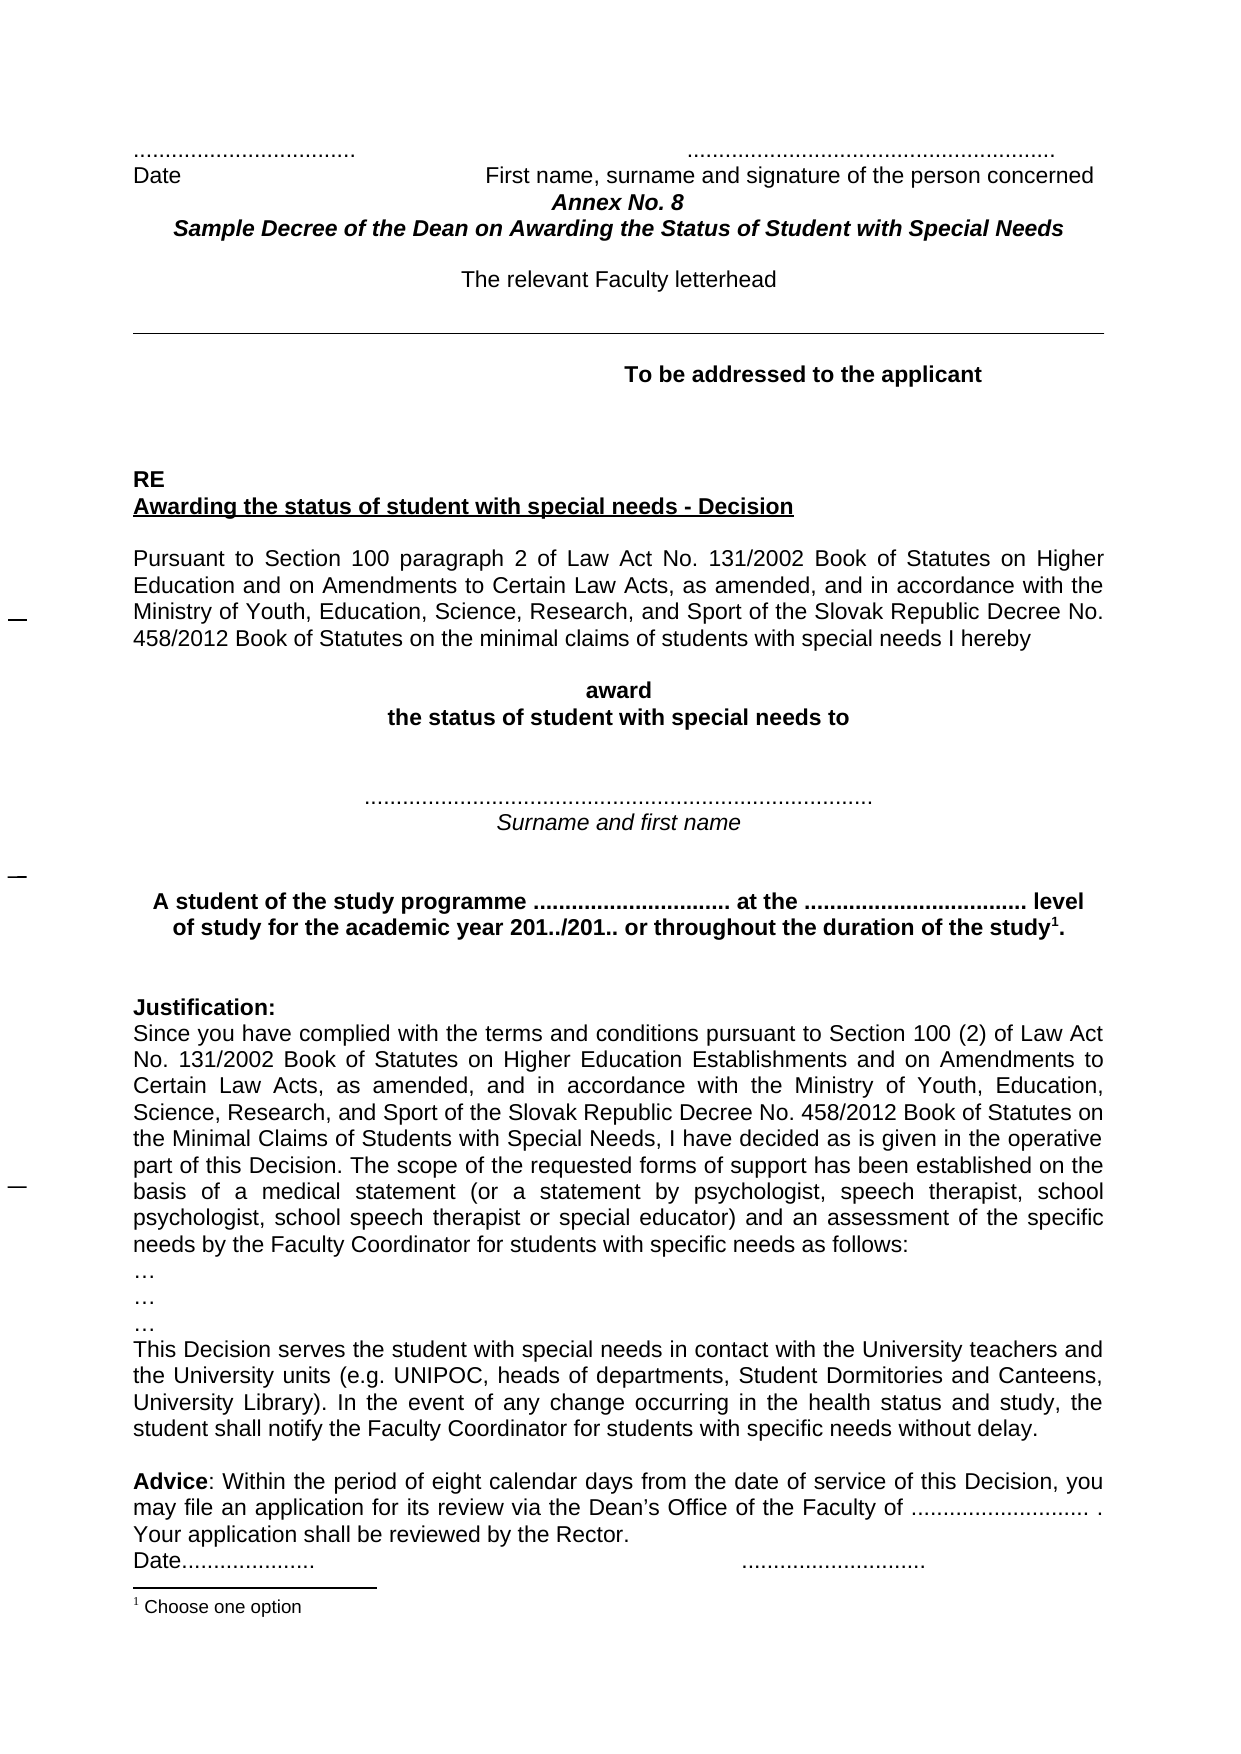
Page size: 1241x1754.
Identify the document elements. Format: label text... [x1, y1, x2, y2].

text The relevant Faculty letterhead [133, 266, 1104, 293]
text Pursuant to Section 100 paragraph 2 of Law Act No. 131/2002 Book of Statutes on Higher Education and on Amendments to Certain Law Acts, as amended, and in accordance with the Ministry of Youth, Education, Science, Research, and Sport of the Slovak Republic Decree No. 458/2012 Book of Statutes on the minimal claims of students with special needs I hereby [133, 545, 1104, 651]
text Date..................... ............................. [133, 1547, 1104, 1573]
text … [133, 1257, 1104, 1283]
text Awarding the status of student with special needs - Decision [133, 493, 1104, 519]
text Since you have complied with the terms and conditions pursuant to Section 100 (2) of Law Act No. 131/2002 Book of Statutes on Higher Education Establishments and on Amendments to Certain Law Acts, as amended, and in accordance with the Ministry of Youth, Education, Science, Research, and Sport of the Slovak Republic Decree No. 458/2012 Book of Statutes on the Minimal Claims of Students with Special Needs, I have decided as is given in the operative part of this Decision. The scope of the requested forms of support has been established on the basis of a medical statement (or a statement by psychologist, speech therapist, school psychologist, school speech therapist or special educator) and an assessment of the specific needs by the Faculty Coordinator for students with specific needs as follows: [133, 1020, 1104, 1257]
text Advice: Within the period of eight calendar days from the date of service of this Decision, you may file an application for its review via the Dean’s Office of the Faculty of ............................ . Your application shall be reviewed by the Rector. [133, 1468, 1104, 1547]
text … [133, 1283, 1104, 1310]
text A student of the study programme ............................... at the ................................... level [133, 888, 1104, 914]
text To be addressed to the applicant [207, 361, 1104, 387]
text ................................... .......................................................... Date First name, surname and signature of the person concerned [133, 136, 1104, 188]
text the status of student with special needs to [133, 703, 1104, 730]
text … [133, 1310, 1104, 1336]
text award [133, 677, 1104, 703]
text ................................................................................ [133, 783, 1104, 809]
text Surname and first name [133, 809, 1104, 835]
text Annex No. 8 [133, 188, 1104, 215]
text of study for the academic year 201../201.. or throughout the duration of the study. [133, 914, 1104, 941]
text Sample Decree of the Dean on Awarding the Status of Student with Special Needs [133, 215, 1104, 241]
text This Decision serves the student with special needs in contact with the University teachers and the University units (e.g. UNIPOC, heads of departments, Student Dormitories and Canteens, University Library). In the event of any change occurring in the health status and study, the student shall notify the Faculty Coordinator for students with specific needs without delay. [133, 1336, 1104, 1441]
text RE [133, 466, 1104, 493]
text Justification: [133, 993, 1104, 1020]
